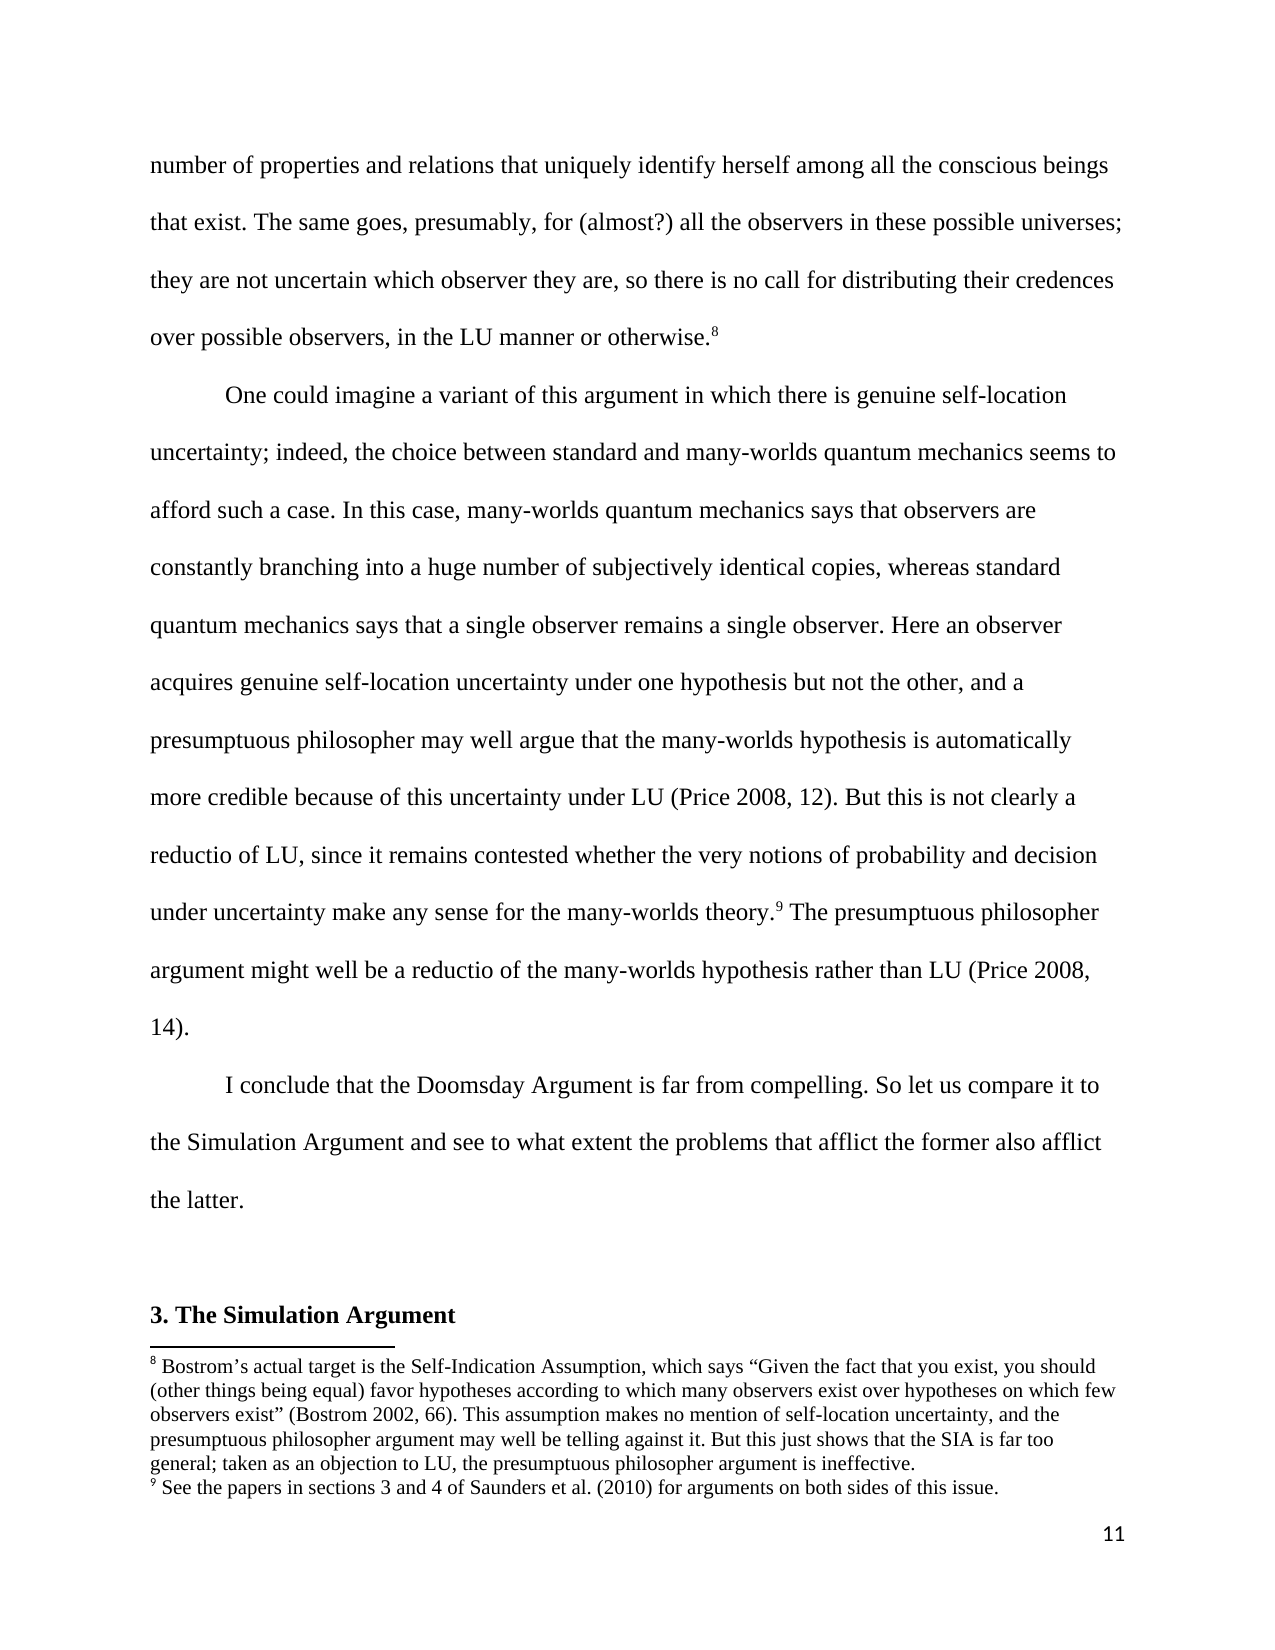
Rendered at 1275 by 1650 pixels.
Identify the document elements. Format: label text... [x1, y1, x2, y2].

text One could imagine a variant of this argument in which there is genuine self-location uncertainty; indeed, the choice between standard and many-worlds quantum mechanics seems to afford such a case. In this case, many-worlds quantum mechanics says that observers are constantly branching into a huge number of subjectively identical copies, whereas standard quantum mechanics says that a single observer remains a single observer. Here an observer acquires genuine self-location uncertainty under one hypothesis but not the other, and a presumptuous philosopher may well argue that the many-worlds hypothesis is automatically more credible because of this uncertainty under LU (Price 2008, 12). But this is not clearly a reductio of LU, since it remains contested whether the very notions of probability and decision under uncertainty make any sense for the many-worlds theory. The presumptuous philosopher argument might well be a reductio of the many-worlds hypothesis rather than LU (Price 2008, 14). [150, 380, 1125, 1041]
text I conclude that the Doomsday Argument is far from compelling. So let us compare it to the Simulation Argument and see to what extent the problems that afflict the former also afflict the latter. [150, 1070, 1125, 1214]
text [150, 150, 1125, 351]
text 3. The Simulation Argument [150, 1300, 1125, 1329]
